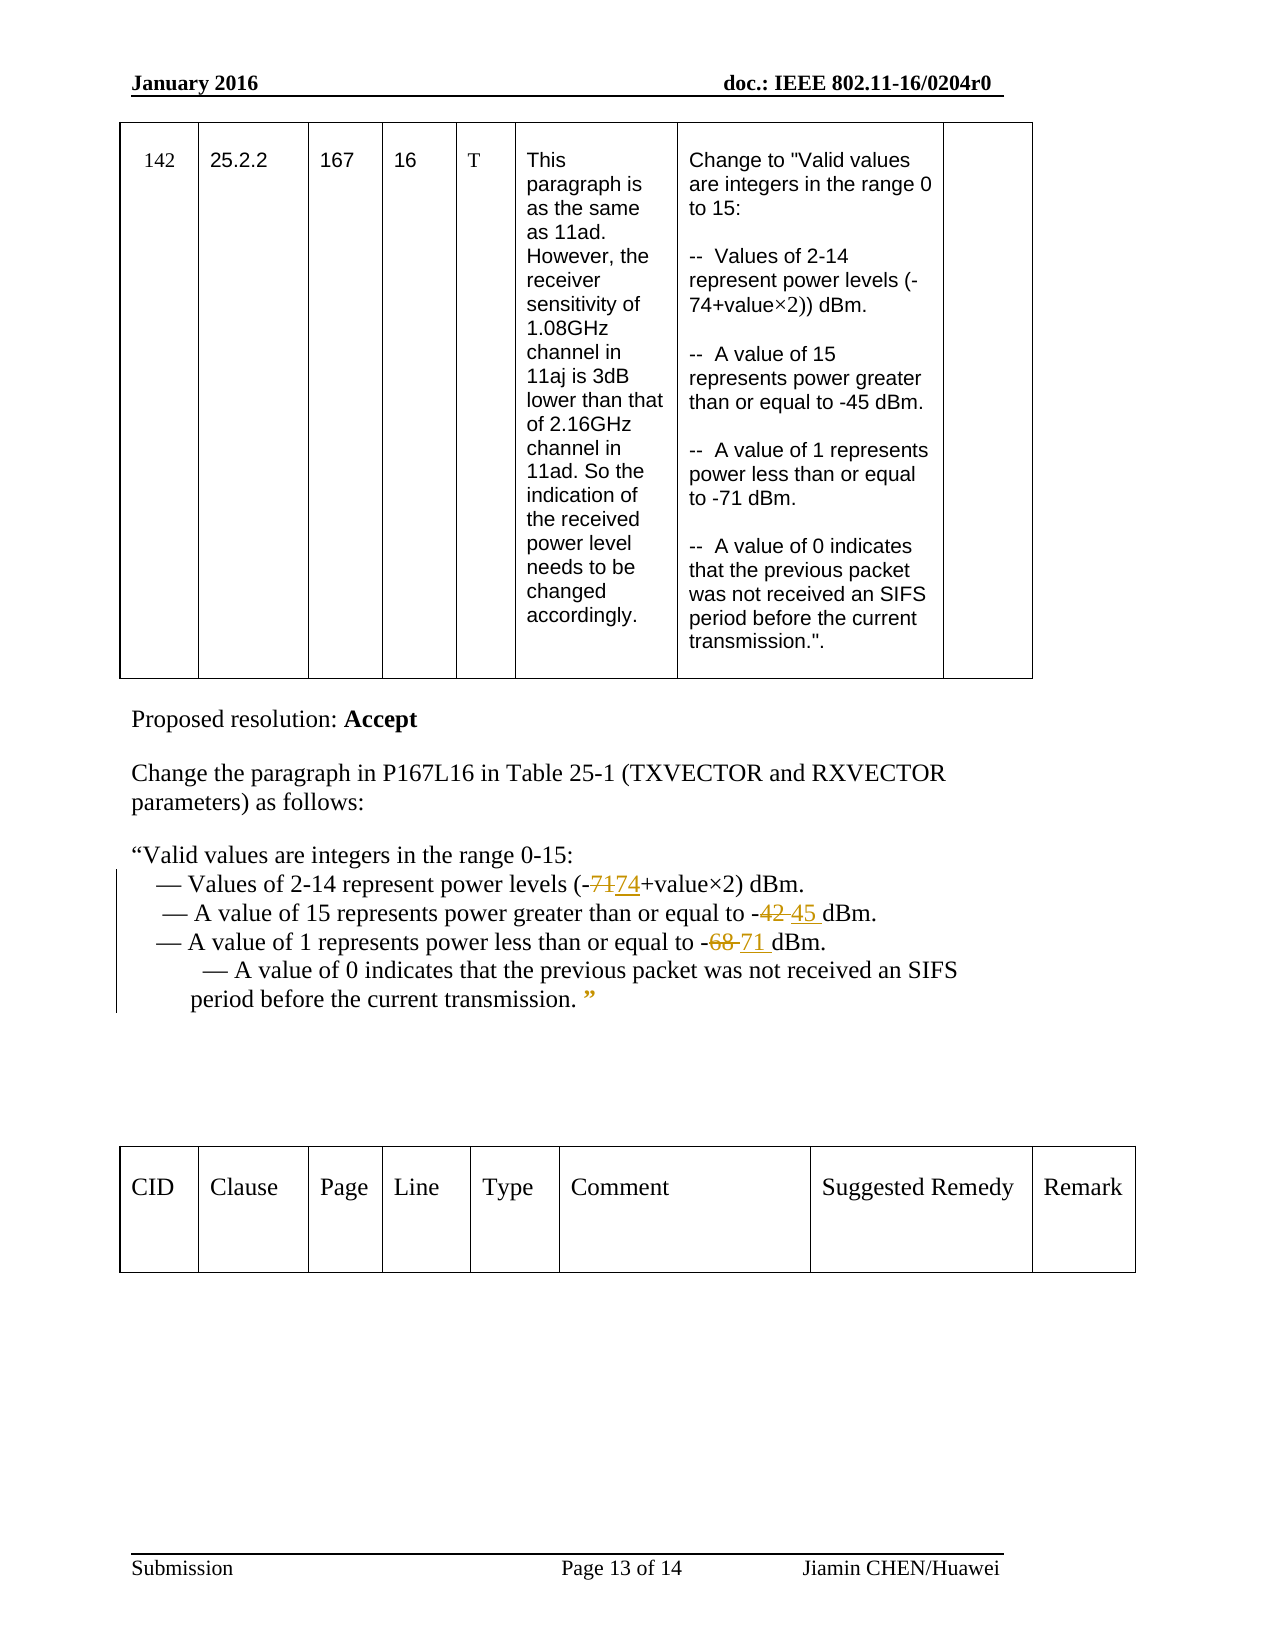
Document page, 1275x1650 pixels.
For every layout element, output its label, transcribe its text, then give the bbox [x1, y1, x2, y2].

table_header Line [383, 1147, 470, 1272]
text — A value of 1 represents power less than or equal to -dBm. [131, 927, 1004, 956]
table_header Remark [1033, 1147, 1135, 1272]
text Change the paragraph in P167L16 in Table 25-1 (TXVECTOR and RXVECTOR parameters) as follows: [131, 758, 1004, 816]
table_header Page [309, 1147, 382, 1272]
text — A value of 15 represents power greater than or equal to -dBm. [131, 898, 1004, 927]
table_header Comment [560, 1147, 810, 1272]
table_cell [944, 123, 1032, 678]
table_header Type [471, 1147, 559, 1272]
table_header Suggested Remedy [811, 1147, 1032, 1272]
table_cell 142 [121, 123, 198, 678]
text Proposed resolution: Accept [131, 704, 1004, 733]
text — A value of 0 indicates that the previous packet was not received an SIFS period before the current transmission. ” [190, 956, 1004, 1013]
table_header CID [121, 1147, 198, 1272]
table_header Clause [199, 1147, 308, 1272]
table_cell Change to "Valid values are integers in the range 0 to 15: -- Values of 2-14 represent power levels (-74+value×2)) dBm. -- A value of 15 represents power greater than or equal to -45 dBm. -- A value of 1 represents power less than or equal to -71 dBm. -- A value of 0 indicates that the previous packet was not received an SIFS period before the current transmission.". [678, 123, 943, 678]
text “Valid values are integers in the range 0-15: [131, 841, 1004, 869]
table_cell 16 [383, 123, 456, 678]
table_cell This paragraph is as the same as 11ad. However, the receiver sensitivity of 1.08GHz channel in 11aj is 3dB lower than that of 2.16GHz channel in 11ad. So the indication of the received power level needs to be changed accordingly. [516, 123, 677, 678]
table_cell T [457, 123, 515, 678]
table_cell 25.2.2 [199, 123, 308, 678]
table_cell 167 [309, 123, 382, 678]
text — Values of 2-14 represent power levels (-+value×2) dBm. [131, 869, 1004, 898]
